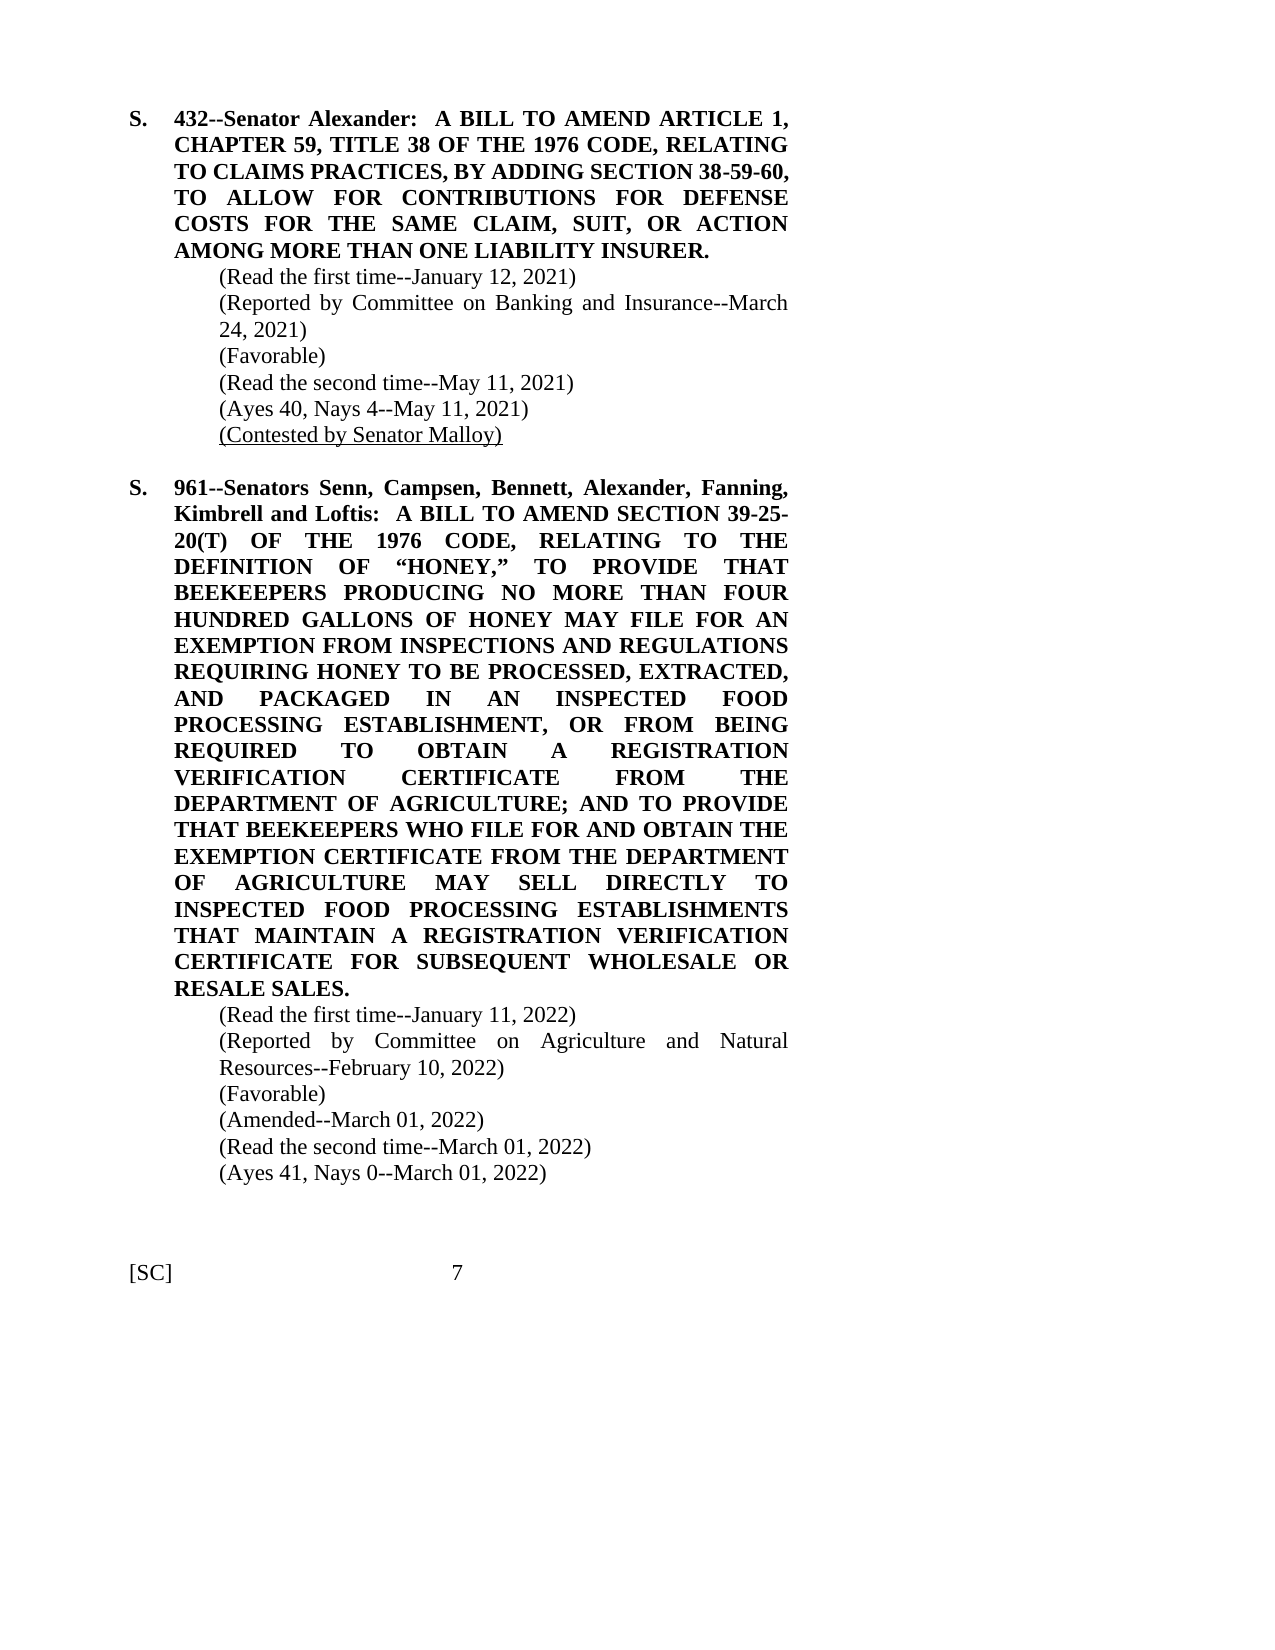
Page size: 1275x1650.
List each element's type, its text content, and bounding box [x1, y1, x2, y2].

text S. 432--Senator Alexander: A BILL TO AMEND ARTICLE 1, CHAPTER 59, TITLE 38 OF THE 1976 CODE, RELATING TO CLAIMS PRACTICES, BY ADDING SECTION 38-59-60, TO ALLOW FOR CONTRIBUTIONS FOR DEFENSE COSTS FOR THE SAME CLAIM, SUIT, OR ACTION AMONG MORE THAN ONE LIABILITY INSURER. [129, 105, 789, 263]
text (Amended--March 01, 2022) [219, 1106, 789, 1133]
text (Reported by Committee on Banking and Insurance--March 24, 2021) [219, 289, 789, 342]
text (Favorable) [219, 342, 789, 368]
text (Read the first time--January 11, 2022) [219, 1001, 789, 1027]
text (Ayes 40, Nays 4--May 11, 2021) [219, 395, 789, 421]
text (Favorable) [219, 1080, 789, 1106]
text (Read the first time--January 12, 2021) [219, 263, 789, 289]
text (Contested by Senator Malloy) [219, 421, 789, 448]
title S. 961--Senators Senn, Campsen, Bennett, Alexander, Fanning, Kimbrell and Loftis: A BILL TO AMEND SECTION 39-25-20(T) OF THE 1976 CODE, RELATING TO THE DEFINITION OF “HONEY,” TO PROVIDE THAT BEEKEEPERS PRODUCING NO MORE THAN FOUR HUNDRED GALLONS OF HONEY MAY FILE FOR AN EXEMPTION FROM INSPECTIONS AND REGULATIONS REQUIRING HONEY TO BE PROCESSED, EXTRACTED, AND PACKAGED IN AN INSPECTED FOOD PROCESSING ESTABLISHMENT, OR FROM BEING REQUIRED TO OBTAIN A REGISTRATION VERIFICATION CERTIFICATE FROM THE DEPARTMENT OF AGRICULTURE; AND TO PROVIDE THAT BEEKEEPERS WHO FILE FOR AND OBTAIN THE EXEMPTION CERTIFICATE FROM THE DEPARTMENT OF AGRICULTURE MAY SELL DIRECTLY TO INSPECTED FOOD PROCESSING ESTABLISHMENTS THAT MAINTAIN A REGISTRATION VERIFICATION CERTIFICATE FOR SUBSEQUENT WHOLESALE OR RESALE SALES. [129, 474, 789, 1001]
text (Read the second time--March 01, 2022) [219, 1133, 789, 1159]
text (Ayes 41, Nays 0--March 01, 2022) [219, 1159, 789, 1186]
text (Reported by Committee on Agriculture and Natural Resources--February 10, 2022) [219, 1027, 789, 1080]
text (Read the second time--May 11, 2021) [219, 368, 789, 395]
